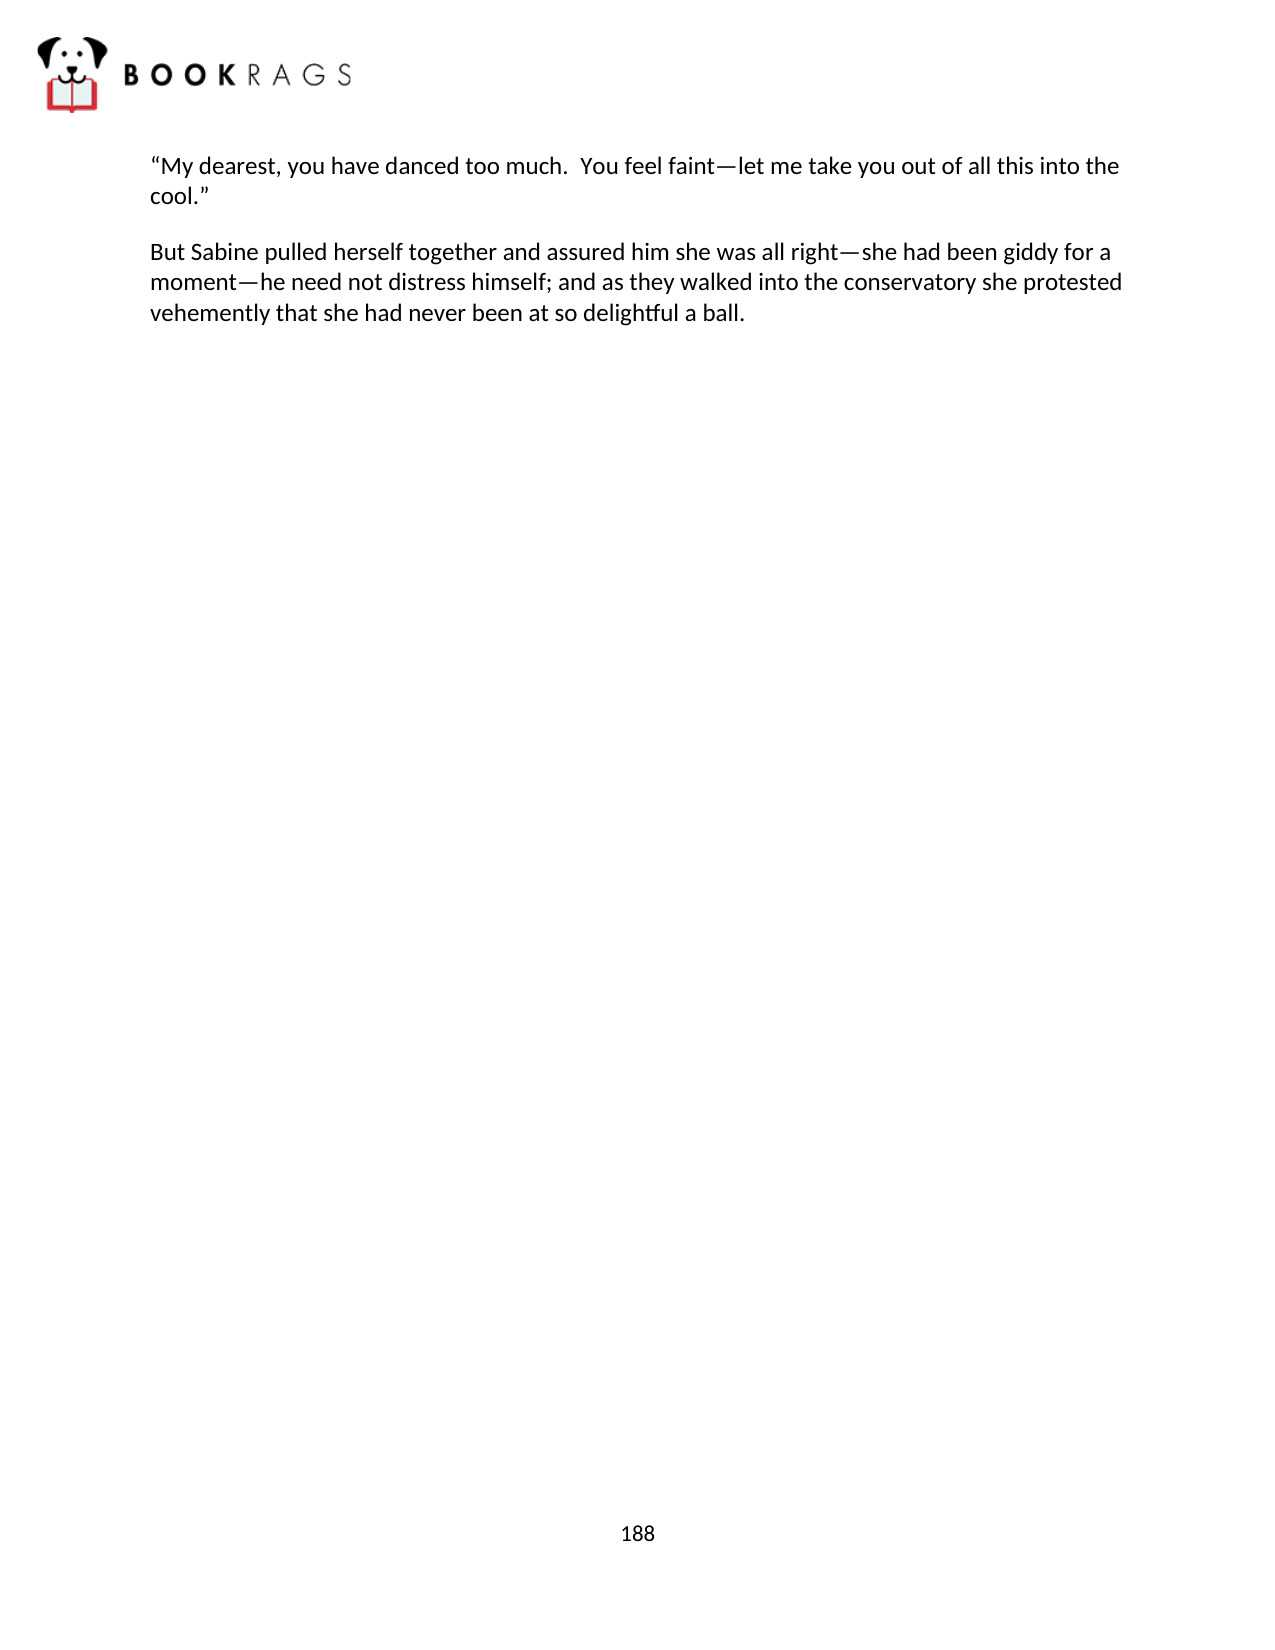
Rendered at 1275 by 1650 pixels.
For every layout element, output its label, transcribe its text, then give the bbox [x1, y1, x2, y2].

text “My dearest, you have danced too much. You feel faint—­let me take you out of all this into the cool.” [150, 150, 1125, 211]
picture [37, 37, 351, 113]
text But Sabine pulled herself together and assured him she was all right—­she had been giddy for a moment—­he need not distress himself; and as they walked into the conservatory she protested vehemently that she had never been at so delightful a ball. [150, 236, 1125, 328]
